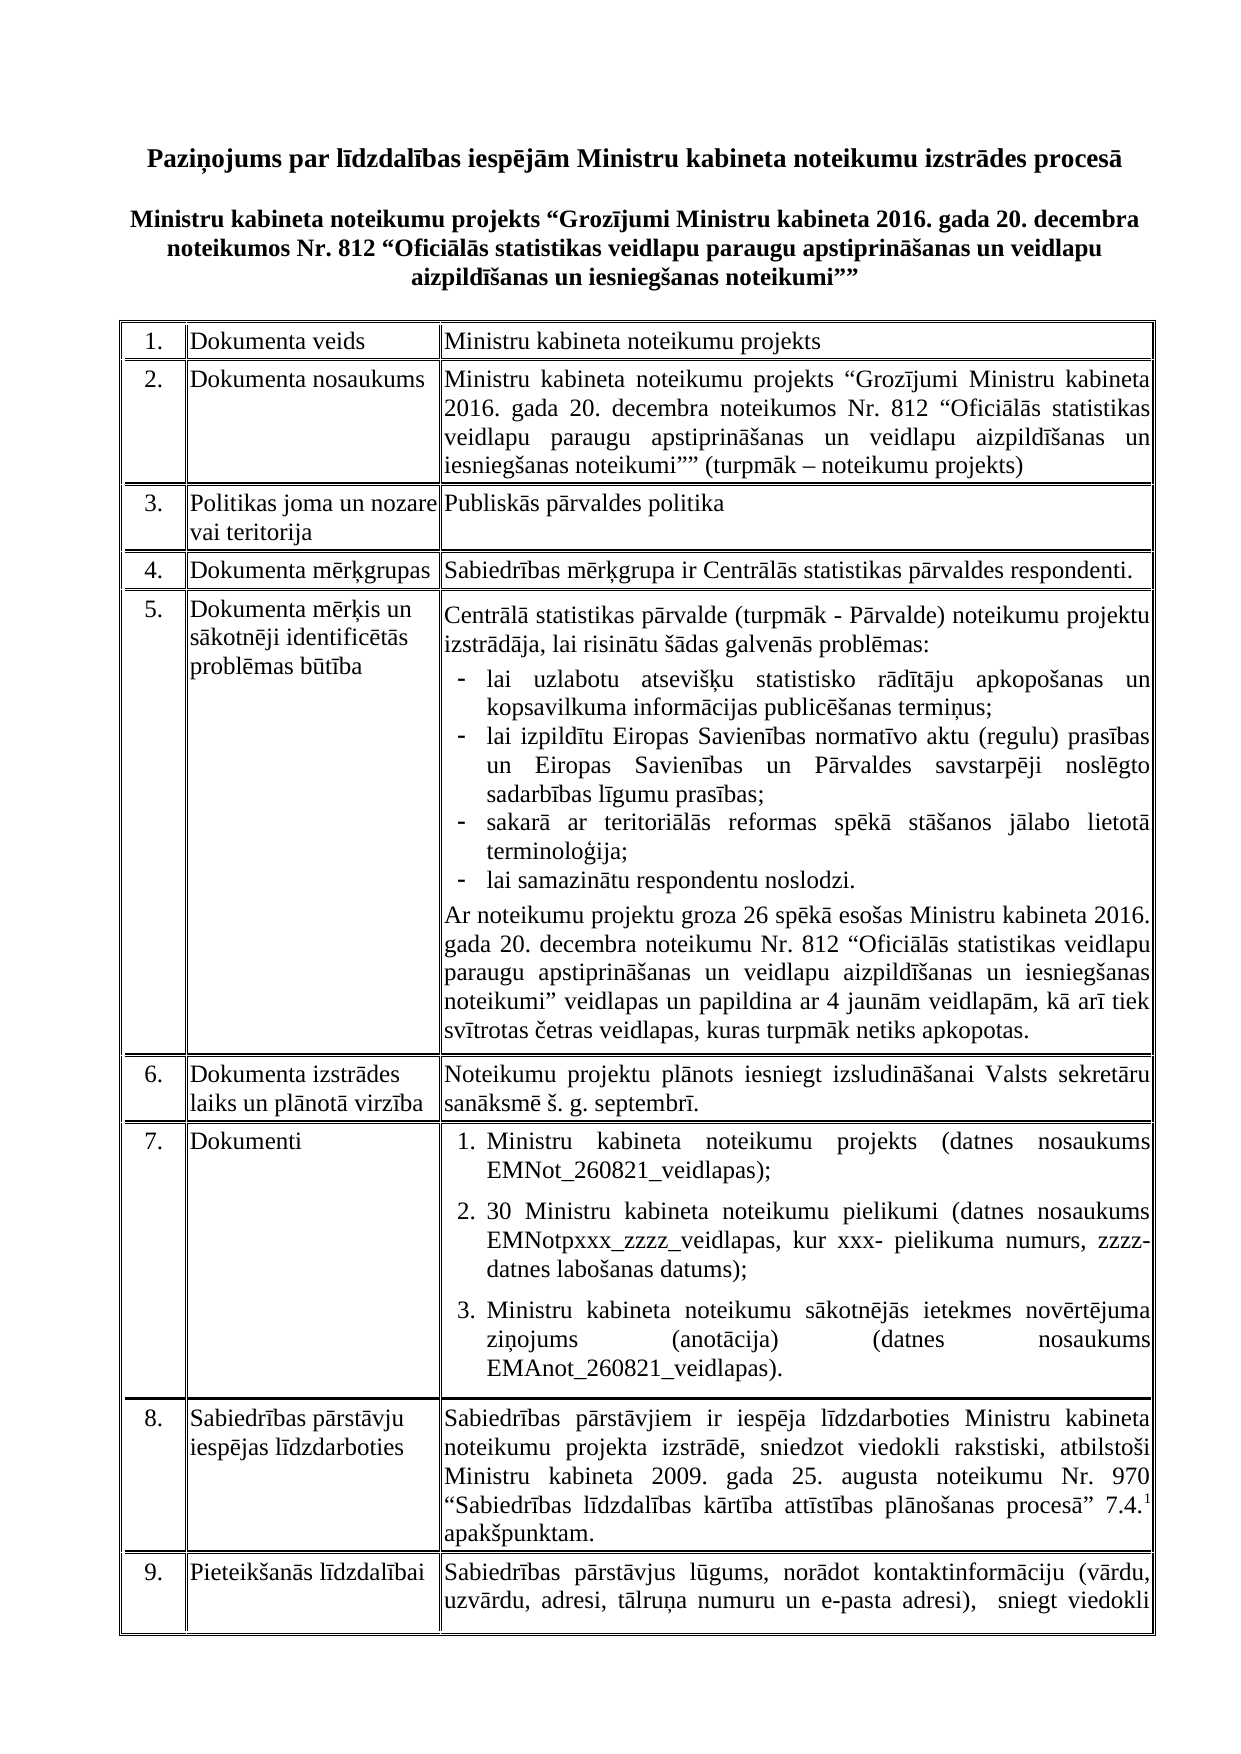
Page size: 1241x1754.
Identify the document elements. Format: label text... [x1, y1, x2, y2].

table_cell 3. [122, 482, 185, 549]
table_cell Sabiedrības mērķgrupa ir Centrālās statistikas pārvaldes respondenti. [442, 549, 1153, 587]
table_cell Publiskās pārvaldes politika [442, 482, 1153, 549]
text Ministru kabineta noteikumu projekts “Grozījumi Ministru kabineta 2016. gada 20. decembra noteikumos Nr. 812 “Oficiālās statistikas veidlapu paraugu apstiprināšanas un veidlapu aizpildīšanas un iesniegšanas noteikumi”” [118, 204, 1152, 291]
table_cell Dokumenta mērķis un sākotnēji identificētās problēmas būtība [188, 591, 439, 1053]
table_header Dokumenta veids [186, 323, 441, 358]
table_cell Dokumenta izstrādes laiks un plānotā virzība [188, 1057, 439, 1120]
table_cell Politikas joma un nozare vai teritorija [188, 486, 439, 549]
table_cell 9. [122, 1550, 186, 1633]
table_cell Noteikumu projektu plānots iesniegt izsludināšanai Valsts sekretāru sanāksmē š. g. septembrī. [442, 1053, 1153, 1120]
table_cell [186, 1554, 441, 1633]
table_cell Dokumenta nosaukums [188, 361, 439, 482]
table_cell Ministru kabineta noteikumu projekts “Grozījumi Ministru kabineta 2016. gada 20. decembra noteikumos Nr. 812 “Oficiālās statistikas veidlapu paraugu apstiprināšanas un veidlapu aizpildīšanas un iesniegšanas noteikumi”” (turpmāk – noteikumu projekts) [441, 358, 1154, 482]
table_cell 7. [122, 1120, 185, 1397]
table_cell Ministru kabineta noteikumu projekts (datnes nosaukums EMNot_260821_veidlapas); 30 Ministru kabineta noteikumu pielikumi (datnes nosaukums EMNotpxxx_zzzz_veidlapas, kur xxx- pielikuma numurs, zzzz-datnes labošanas datums); Ministru kabineta noteikumu sākotnējās ietekmes novērtējuma ziņojums (anotācija) (datnes nosaukums EMAnot_260821_veidlapas). [442, 1120, 1153, 1397]
table_cell 8. [122, 1397, 185, 1550]
table_cell 6. [122, 1053, 185, 1120]
table_cell Sabiedrības pārstāvju iespējas līdzdarboties [188, 1400, 439, 1550]
text Paziņojums par līdzdalības iespējām Ministru kabineta noteikumu izstrādes procesā [118, 142, 1152, 173]
table_cell 2. [120, 358, 186, 482]
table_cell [441, 1550, 1153, 1633]
table_header Ministru kabineta noteikumu projekts [441, 323, 1152, 358]
table_header 1. [122, 323, 186, 358]
table_cell 4. [122, 549, 185, 587]
table_cell Sabiedrības pārstāvjiem ir iespēja līdzdarboties Ministru kabineta noteikumu projekta izstrādē, sniedzot viedokli rakstiski, atbilstoši Ministru kabineta 2009. gada 25. augusta noteikumu Nr. 970 “Sabiedrības līdzdalības kārtība attīstības plānošanas procesā” 7.4.1 apakšpunktam. [442, 1397, 1152, 1550]
table_cell Dokumenta mērķgrupas [188, 553, 439, 587]
table_cell Centrālā statistikas pārvalde (turpmāk - Pārvalde) noteikumu projektu izstrādāja, lai risinātu šādas galvenās problēmas: lai uzlabotu atsevišķu statistisko rādītāju apkopošanas un kopsavilkuma informācijas publicēšanas termiņus; lai izpildītu Eiropas Savienības normatīvo aktu (regulu) prasības un Eiropas Savienības un Pārvaldes savstarpēji noslēgto sadarbības līgumu prasības; sakarā ar teritoriālās reformas spēkā stāšanos jālabo lietotā terminoloģija; lai samazinātu respondentu noslodzi. Ar noteikumu projektu groza 26 spēkā esošas Ministru kabineta 2016. gada 20. decembra noteikumu Nr. 812 “Oficiālās statistikas veidlapu paraugu apstiprināšanas un veidlapu aizpildīšanas un iesniegšanas noteikumi” veidlapas un papildina ar 4 jaunām veidlapām, kā arī tiek svītrotas četras veidlapas, kuras turpmāk netiks apkopotas. [442, 588, 1153, 1053]
table_cell 5. [122, 588, 185, 1053]
table_cell Dokumenti [188, 1124, 439, 1397]
